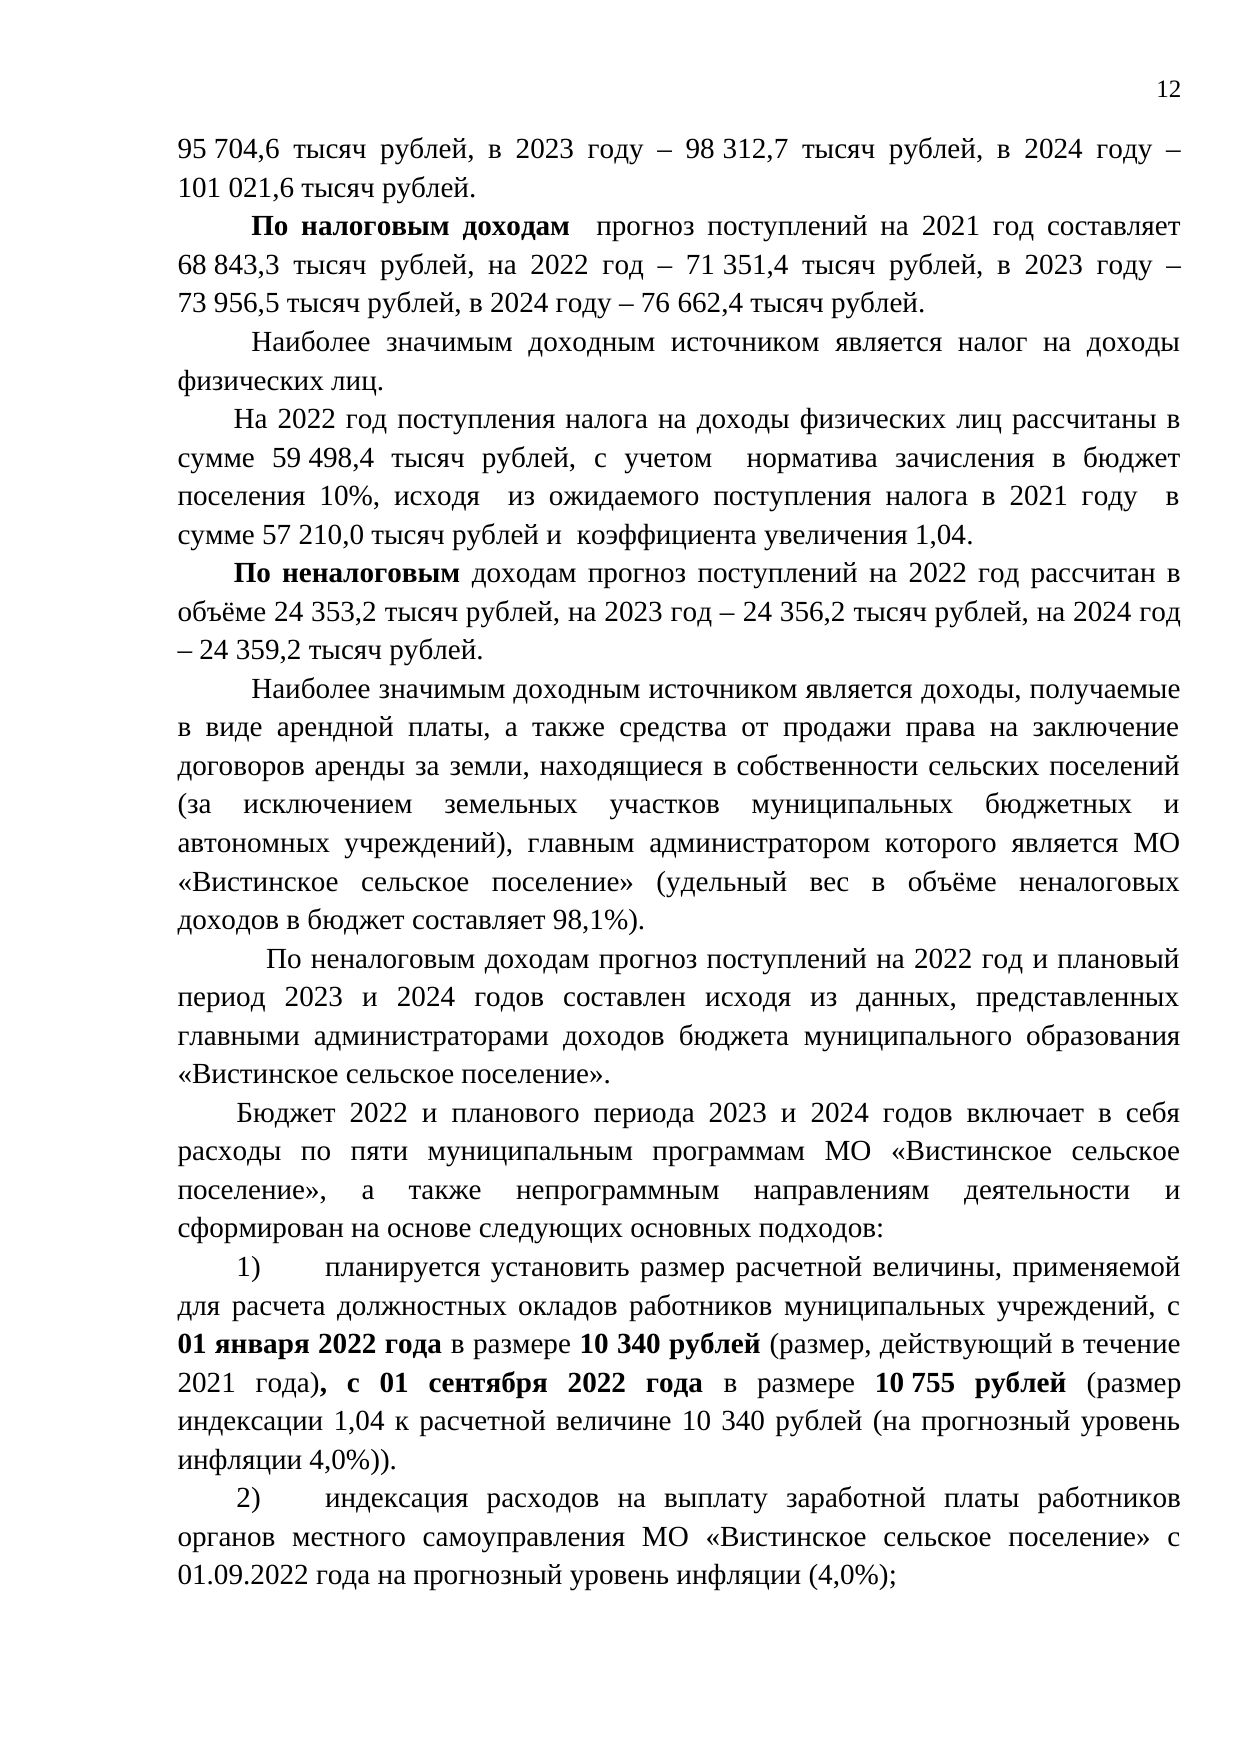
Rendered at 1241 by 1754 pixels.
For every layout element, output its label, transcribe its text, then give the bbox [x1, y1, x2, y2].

list индексация расходов на выплату заработной платы работников органов местного самоуправления МО «Вистинское сельское поселение» с 01.09.2022 года на прогнозный уровень инфляции (4,0%); [177, 1480, 1181, 1591]
text Наиболее значимым доходным источником является доходы, получаемые в виде арендной платы, а также средства от продажи права на заключение договоров аренды за земли, находящиеся в собственности сельских поселений (за исключением земельных участков муниципальных бюджетных и автономных учреждений), главным администратором которого является МО «Вистинское сельское поселение» (удельный вес в объёме неналоговых доходов в бюджет составляет 98,1%). [177, 671, 1181, 936]
text По налоговым доходам прогноз поступлений на 2021 год составляет 68 843,3 тысяч рублей, на 2022 год – 71 351,4 тысяч рублей, в 2023 году – 73 956,5 тысяч рублей, в 2024 году – 76 662,4 тысяч рублей. [177, 208, 1181, 319]
text Бюджет 2022 и планового периода 2023 и 2024 годов включает в себя расходы по пяти муниципальным программам МО «Вистинское сельское поселение», а также непрограммным направлениям деятельности и сформирован на основе следующих основных подходов: [177, 1095, 1181, 1244]
text Наиболее значимым доходным источником является налог на доходы физических лиц. [177, 324, 1181, 396]
text По неналоговым доходам прогноз поступлений на 2022 год рассчитан в объёме 24 353,2 тысяч рублей, на 2023 год – 24 356,2 тысяч рублей, на 2024 год – 24 359,2 тысяч рублей. [177, 555, 1181, 666]
text По неналоговым доходам прогноз поступлений на 2022 год и плановый период 2023 и 2024 годов составлен исходя из данных, представленных главными администраторами доходов бюджета муниципального образования «Вистинское сельское поселение». [177, 941, 1181, 1090]
list планируется установить размер расчетной величины, применяемой для расчета должностных окладов работников муниципальных учреждений, с 01 января 2022 года в размере 10 340 рублей (размер, действующий в течение 2021 года), с 01 сентября 2022 года в размере 10 755 рублей (размер индексации 1,04 к расчетной величине 10 340 рублей (на прогнозный уровень инфляции 4,0%)). [177, 1249, 1181, 1475]
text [177, 131, 1181, 203]
text На 2022 год поступления налога на доходы физических лиц рассчитаны в сумме 59 498,4 тысяч рублей, с учетом норматива зачисления в бюджет поселения 10%, исходя из ожидаемого поступления налога в 2021 году в сумме 57 210,0 тысяч рублей и коэффициента увеличения 1,04. [177, 401, 1181, 550]
